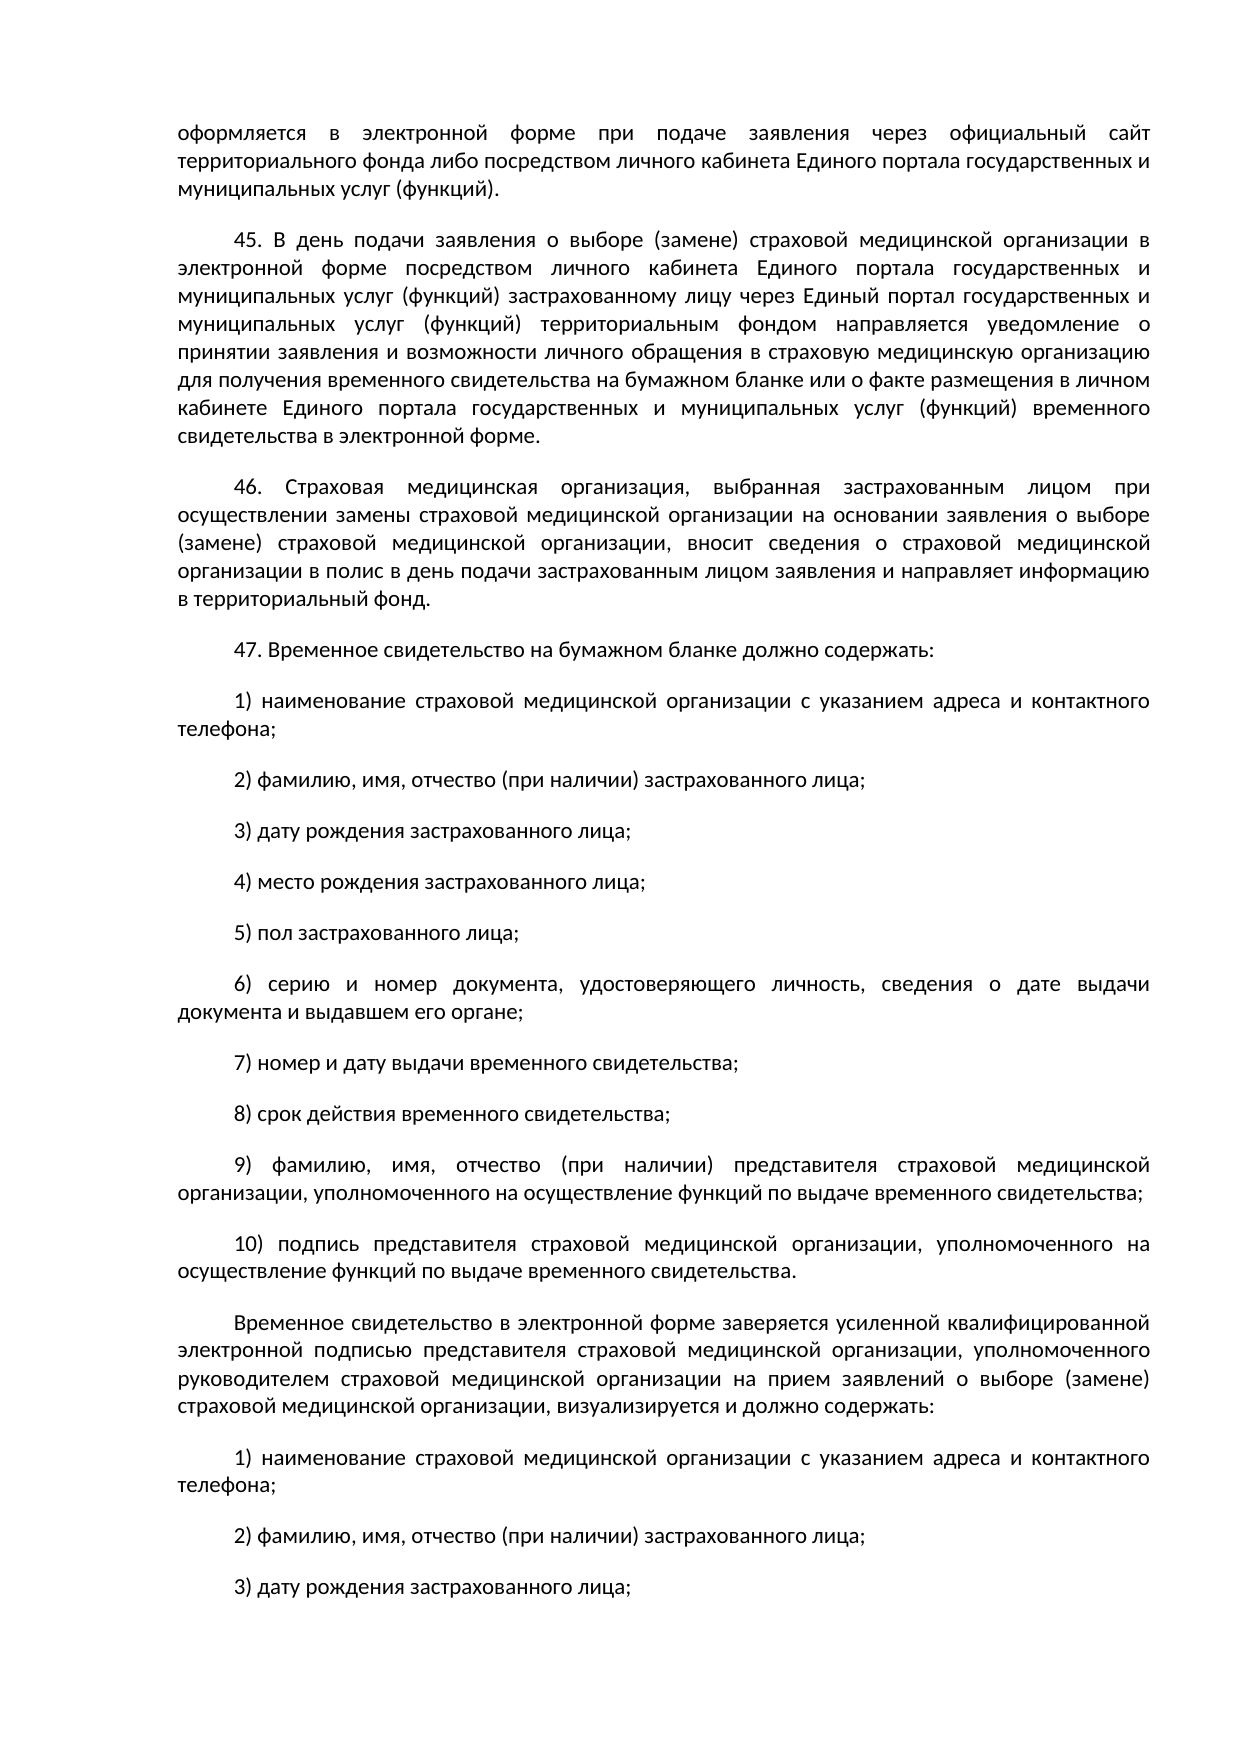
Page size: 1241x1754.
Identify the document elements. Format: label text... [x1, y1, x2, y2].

text 3) дату рождения застрахованного лица; [177, 1572, 1152, 1601]
text Временное свидетельство в электронной форме заверяется усиленной квалифицированной электронной подписью представителя страховой медицинской организации, уполномоченного руководителем страховой медицинской организации на прием заявлений о выборе (замене) страховой медицинской организации, визуализируется и должно содержать: [177, 1308, 1152, 1420]
text 8) срок действия временного свидетельства; [177, 1099, 1152, 1127]
text 1) наименование страховой медицинской организации с указанием адреса и контактного телефона; [177, 686, 1152, 742]
text 2) фамилию, имя, отчество (при наличии) застрахованного лица; [177, 1522, 1152, 1549]
text 10) подпись представителя страховой медицинской организации, уполномоченного на осуществление функций по выдаче временного свидетельства. [177, 1229, 1152, 1285]
text 7) номер и дату выдачи временного свидетельства; [177, 1048, 1152, 1076]
text 4) место рождения застрахованного лица; [177, 867, 1152, 895]
text 9) фамилию, имя, отчество (при наличии) представителя страховой медицинской организации, уполномоченного на осуществление функций по выдаче временного свидетельства; [177, 1150, 1152, 1206]
text 5) пол застрахованного лица; [177, 918, 1152, 946]
text 2) фамилию, имя, отчество (при наличии) застрахованного лица; [177, 765, 1152, 793]
text 46. Страховая медицинская организация, выбранная застрахованным лицом при осуществлении замены страховой медицинской организации на основании заявления о выборе (замене) страховой медицинской организации, вносит сведения о страховой медицинской организации в полис в день подачи застрахованным лицом заявления и направляет информацию в территориальный фонд. [177, 472, 1152, 612]
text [177, 118, 1152, 202]
text 6) серию и номер документа, удостоверяющего личность, сведения о дате выдачи документа и выдавшем его органе; [177, 969, 1152, 1025]
text 45. В день подачи заявления о выборе (замене) страховой медицинской организации в электронной форме посредством личного кабинета Единого портала государственных и муниципальных услуг (функций) застрахованному лицу через Единый портал государственных и муниципальных услуг (функций) территориальным фондом направляется уведомление о принятии заявления и возможности личного обращения в страховую медицинскую организацию для получения временного свидетельства на бумажном бланке или о факте размещения в личном кабинете Единого портала государственных и муниципальных услуг (функций) временного свидетельства в электронной форме. [177, 225, 1152, 449]
text 1) наименование страховой медицинской организации с указанием адреса и контактного телефона; [177, 1443, 1152, 1499]
text 47. Временное свидетельство на бумажном бланке должно содержать: [177, 635, 1152, 663]
text 3) дату рождения застрахованного лица; [177, 816, 1152, 844]
